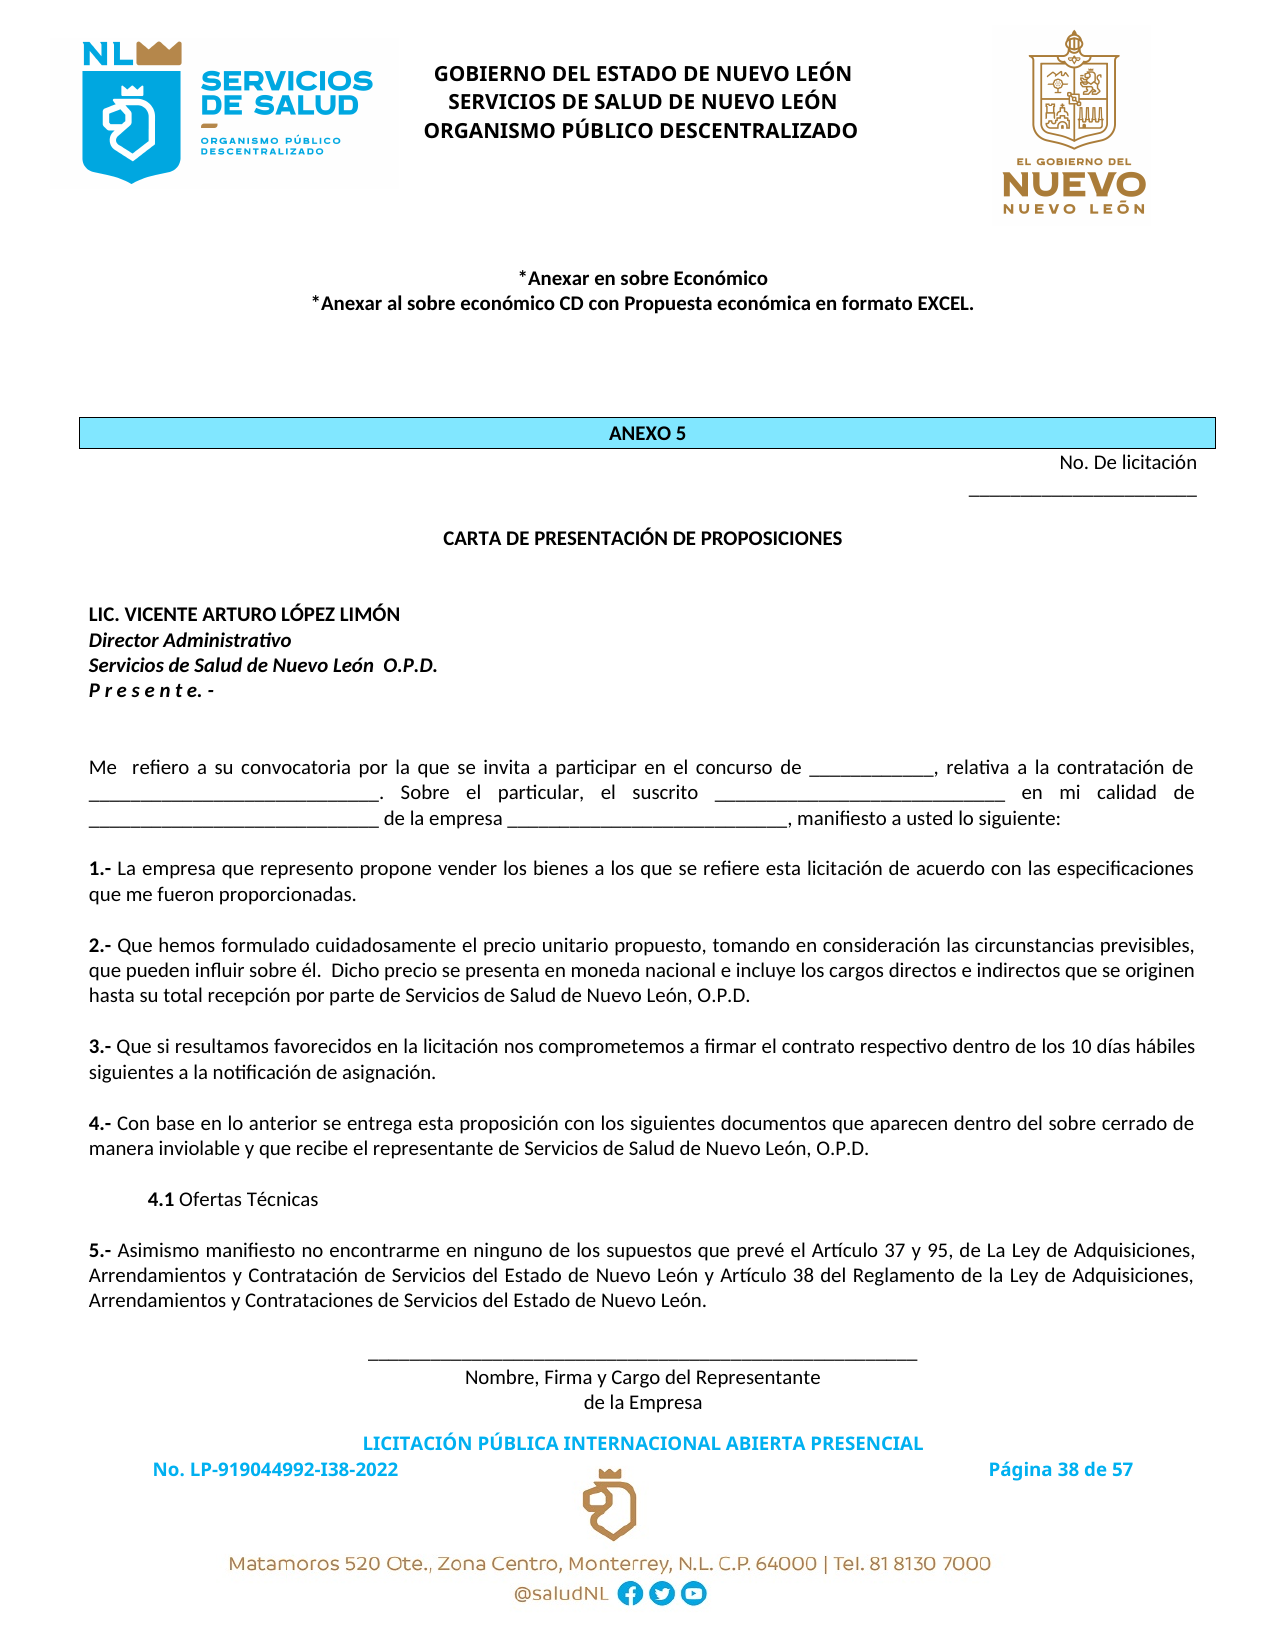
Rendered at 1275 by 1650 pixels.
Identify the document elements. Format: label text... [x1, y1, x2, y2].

text P r e s e n t e. - [89, 678, 1197, 703]
picture [991, 25, 1152, 226]
picture [0, 1451, 1241, 1621]
text Servicios de Salud de Nuevo León O.P.D. [89, 652, 1197, 678]
text 3.- Que si resultamos favorecidos en la licitación nos comprometemos a firmar el contrato respectivo dentro de los 10 días hábiles siguientes a la notificación de asignación. [89, 1033, 1197, 1084]
picture [49, 38, 399, 189]
text 1.- La empresa que represento propone vender los bienes a los que se refiere esta licitación de acuerdo con las especificaciones que me fueron proporcionadas. [89, 856, 1197, 906]
text ANEXO 5 [80, 418, 1215, 448]
text 4.- Con base en lo anterior se entrega esta proposición con los siguientes documentos que aparecen dentro del sobre cerrado de manera inviolable y que recibe el representante de Servicios de Salud de Nuevo León, O.P.D. [89, 1110, 1197, 1161]
text _____________________________________________________ [89, 1338, 1197, 1364]
text *Anexar al sobre económico CD con Propuesta económica en formato EXCEL. [89, 290, 1197, 316]
text Director Administrativo [89, 627, 1197, 652]
text de la Empresa [89, 1389, 1197, 1415]
text LIC. VICENTE ARTURO LÓPEZ LIMÓN [89, 601, 1197, 627]
text CARTA DE PRESENTACIÓN DE PROPOSICIONES [89, 525, 1197, 551]
text 2.- Que hemos formulado cuidadosamente el precio unitario propuesto, tomando en consideración las circunstancias previsibles, que pueden influir sobre él. Dicho precio se presenta en moneda nacional e incluye los cargos directos e indirectos que se originen hasta su total recepción por parte de Servicios de Salud de Nuevo León, O.P.D. [89, 932, 1197, 1008]
text Me refiero a su convocatoria por la que se invita a participar en el concurso de ____________, relativa a la contratación de ____________________________. Sobre el particular, el suscrito ____________________________ en mi calidad de ____________________________ de la empresa ___________________________, manifiesto a usted lo siguiente: [89, 754, 1197, 830]
text No. De licitación [89, 449, 1197, 474]
text ______________________ [89, 474, 1197, 500]
text *Anexar en sobre Económico [89, 265, 1197, 290]
text 5.- Asimismo manifiesto no encontrarme en ninguno de los supuestos que prevé el Artículo 37 y 95, de La Ley de Adquisiciones, Arrendamientos y Contratación de Servicios del Estado de Nuevo León y Artículo 38 del Reglamento de la Ley de Adquisiciones, Arrendamientos y Contrataciones de Servicios del Estado de Nuevo León. [89, 1237, 1197, 1313]
text Nombre, Firma y Cargo del Representante [89, 1364, 1197, 1389]
text 4.1 Ofertas Técnicas [148, 1186, 1197, 1211]
